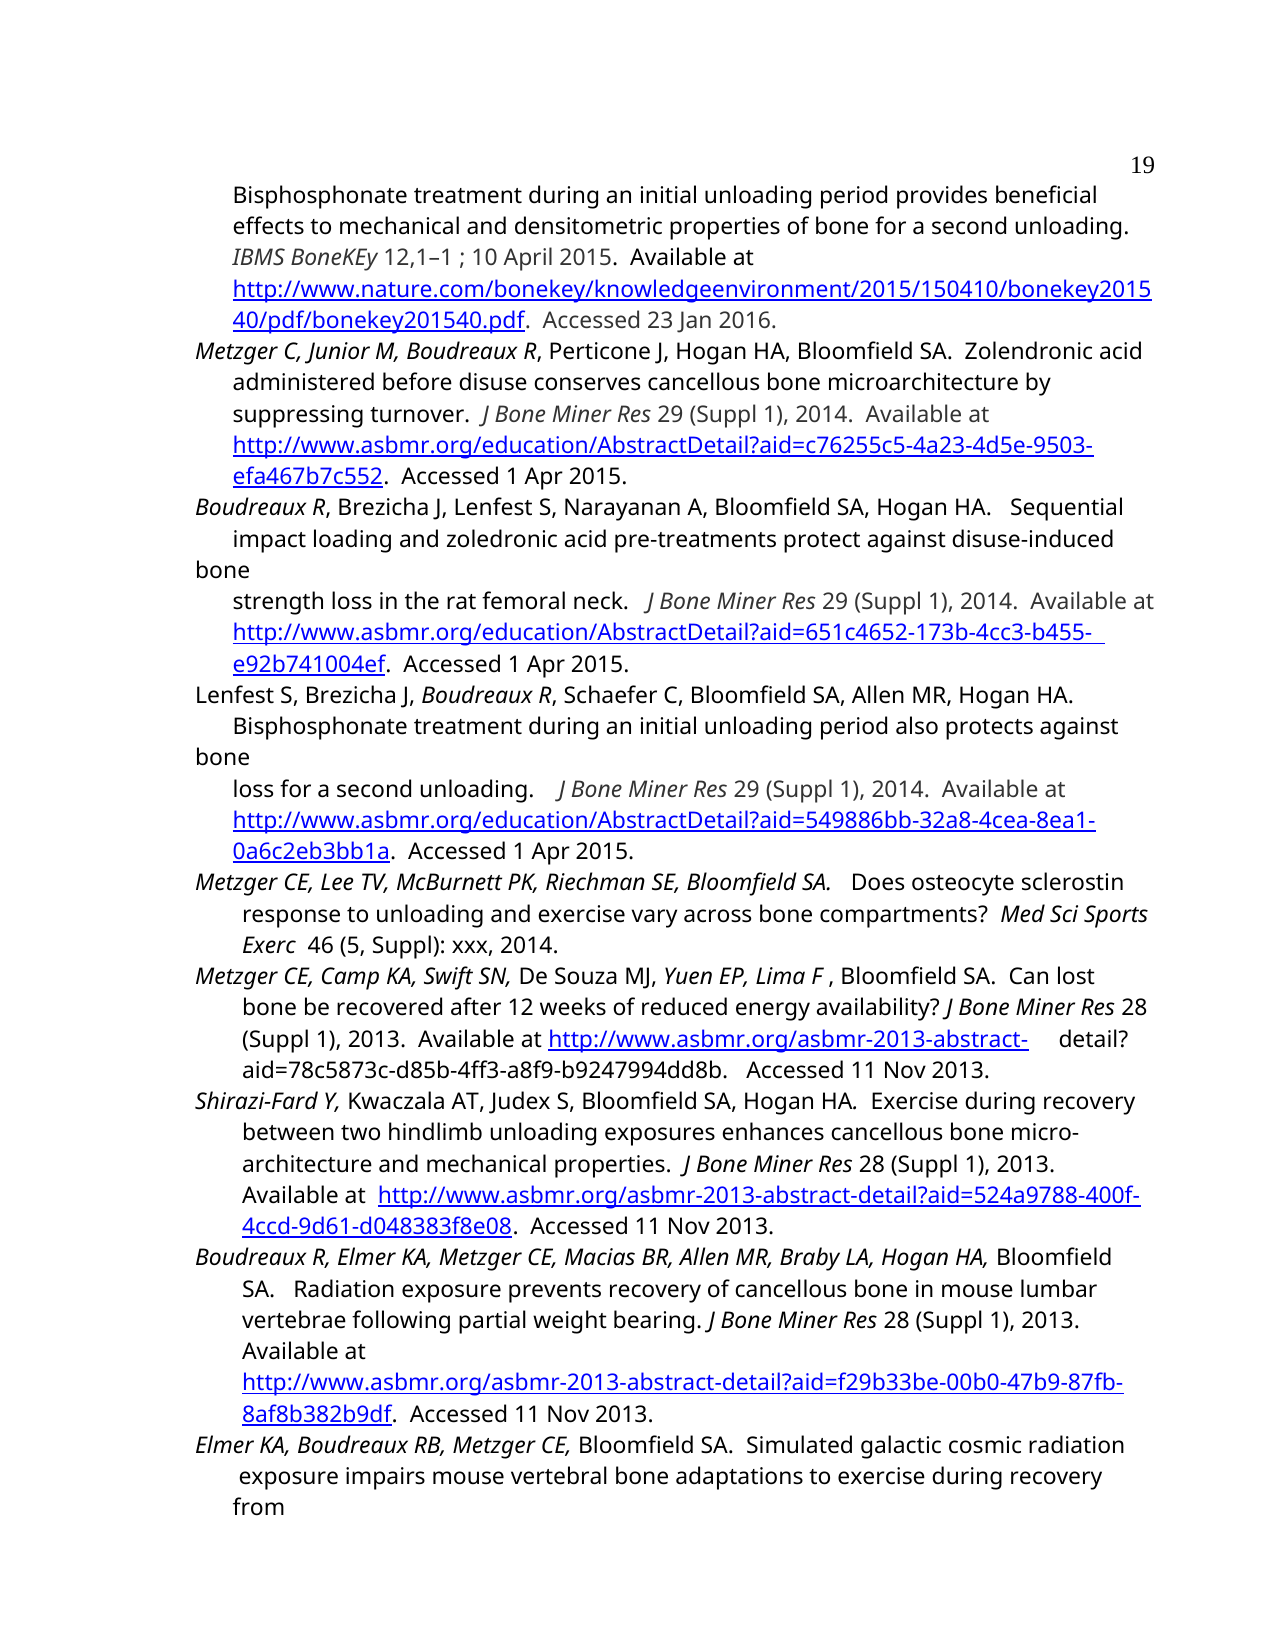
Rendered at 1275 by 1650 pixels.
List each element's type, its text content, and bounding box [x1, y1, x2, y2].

text exposure impairs mouse vertebral bone adaptations to exercise during recovery from [232, 1460, 1155, 1522]
text Elmer KA, Boudreaux RB, Metzger CE, Bloomfield SA. Simulated galactic cosmic radiation [120, 1429, 1155, 1460]
text loss for a second unloading. J Bone Miner Res 29 (Suppl 1), 2014. Available at [195, 772, 1155, 804]
list http://www.asbmr.org/asbmr-2013-abstract-detail?aid=f29b33be-00b0-47b9-87fb-8af8b382b9df. Accessed 11 Nov 2013. [242, 1366, 1155, 1429]
text http://www.asbmr.org/education/AbstractDetail?aid=651c4652-173b-4cc3-b455- e92b741004ef. Accessed 1 Apr 2015. [232, 616, 1155, 679]
text bone be recovered after 12 weeks of reduced energy availability? J Bone Miner Res 28 [242, 991, 1155, 1022]
text Metzger CE, Lee TV, McBurnett PK, Riechman SE, Bloomfield SA. Does osteocyte sclerostin response to unloading and exercise vary across bone compartments? Med Sci Sports Exerc 46 (5, Suppl): xxx, 2014. [195, 866, 1155, 960]
text Metzger CE, Camp KA, Swift SN, De Souza MJ, Yuen EP, Lima F , Bloomfield SA. Can lost [120, 960, 1155, 991]
text strength loss in the rat femoral neck. J Bone Miner Res 29 (Suppl 1), 2014. Available at [195, 585, 647, 616]
text Bisphosphonate treatment during an initial unloading period provides beneficial effects to mechanical and densitometric properties of bone for a second unloading. IBMS BoneKEy 12,1–1 ; 10 April 2015. Available at http://www.nature.com/bonekey/knowledgeenvironment/2015/150410/bonekey201540/pdf/bonekey201540.pdf. Accessed 23 Jan 2016. [232, 179, 1155, 335]
text (Suppl 1), 2013. Available at http://www.asbmr.org/asbmr-2013-abstract- detail?aid=78c5873c-d85b-4ff3-a8f9-b9247994dd8b. Accessed 11 Nov 2013. [242, 1022, 1155, 1085]
text http://www.asbmr.org/education/AbstractDetail?aid=549886bb-32a8-4cea-8ea1-0a6c2eb3bb1a. Accessed 1 Apr 2015. [232, 804, 1155, 866]
text Metzger C, Junior M, Boudreaux R, Perticone J, Hogan HA, Bloomfield SA. Zolendronic acid administered before disuse conserves cancellous bone microarchitecture by suppressing turnover. J Bone Miner Res 29 (Suppl 1), 2014. Available at http://www.asbmr.org/education/AbstractDetail?aid=c76255c5-4a23-4d5e-9503-efa467b7c552. Accessed 1 Apr 2015. [195, 335, 1155, 491]
text Boudreaux R, Brezicha J, Lenfest S, Narayanan A, Bloomfield SA, Hogan HA. Sequential [120, 491, 1155, 522]
text impact loading and zoledronic acid pre-treatments protect against disuse-induced bone [195, 522, 1155, 585]
text Bisphosphonate treatment during an initial unloading period also protects against bone [195, 710, 1155, 772]
text Lenfest S, Brezicha J, Boudreaux R, Schaefer C, Bloomfield SA, Allen MR, Hogan HA. [120, 679, 1155, 710]
list SA. Radiation exposure prevents recovery of cancellous bone in mouse lumbar vertebrae following partial weight bearing. J Bone Miner Res 28 (Suppl 1), 2013. Available at [242, 1272, 1155, 1366]
text between two hindlimb unloading exposures enhances cancellous bone micro-architecture and mechanical properties. J Bone Miner Res 28 (Suppl 1), 2013. Available at http://www.asbmr.org/asbmr-2013-abstract-detail?aid=524a9788-400f-4ccd-9d61-d048383f8e08. Accessed 11 Nov 2013. [242, 1116, 1155, 1241]
text Shirazi-Fard Y, Kwaczala AT, Judex S, Bloomfield SA, Hogan HA. Exercise during recovery [120, 1085, 1155, 1116]
list Boudreaux R, Elmer KA, Metzger CE, Macias BR, Allen MR, Braby LA, Hogan HA, Bloomfield [195, 1241, 1155, 1272]
